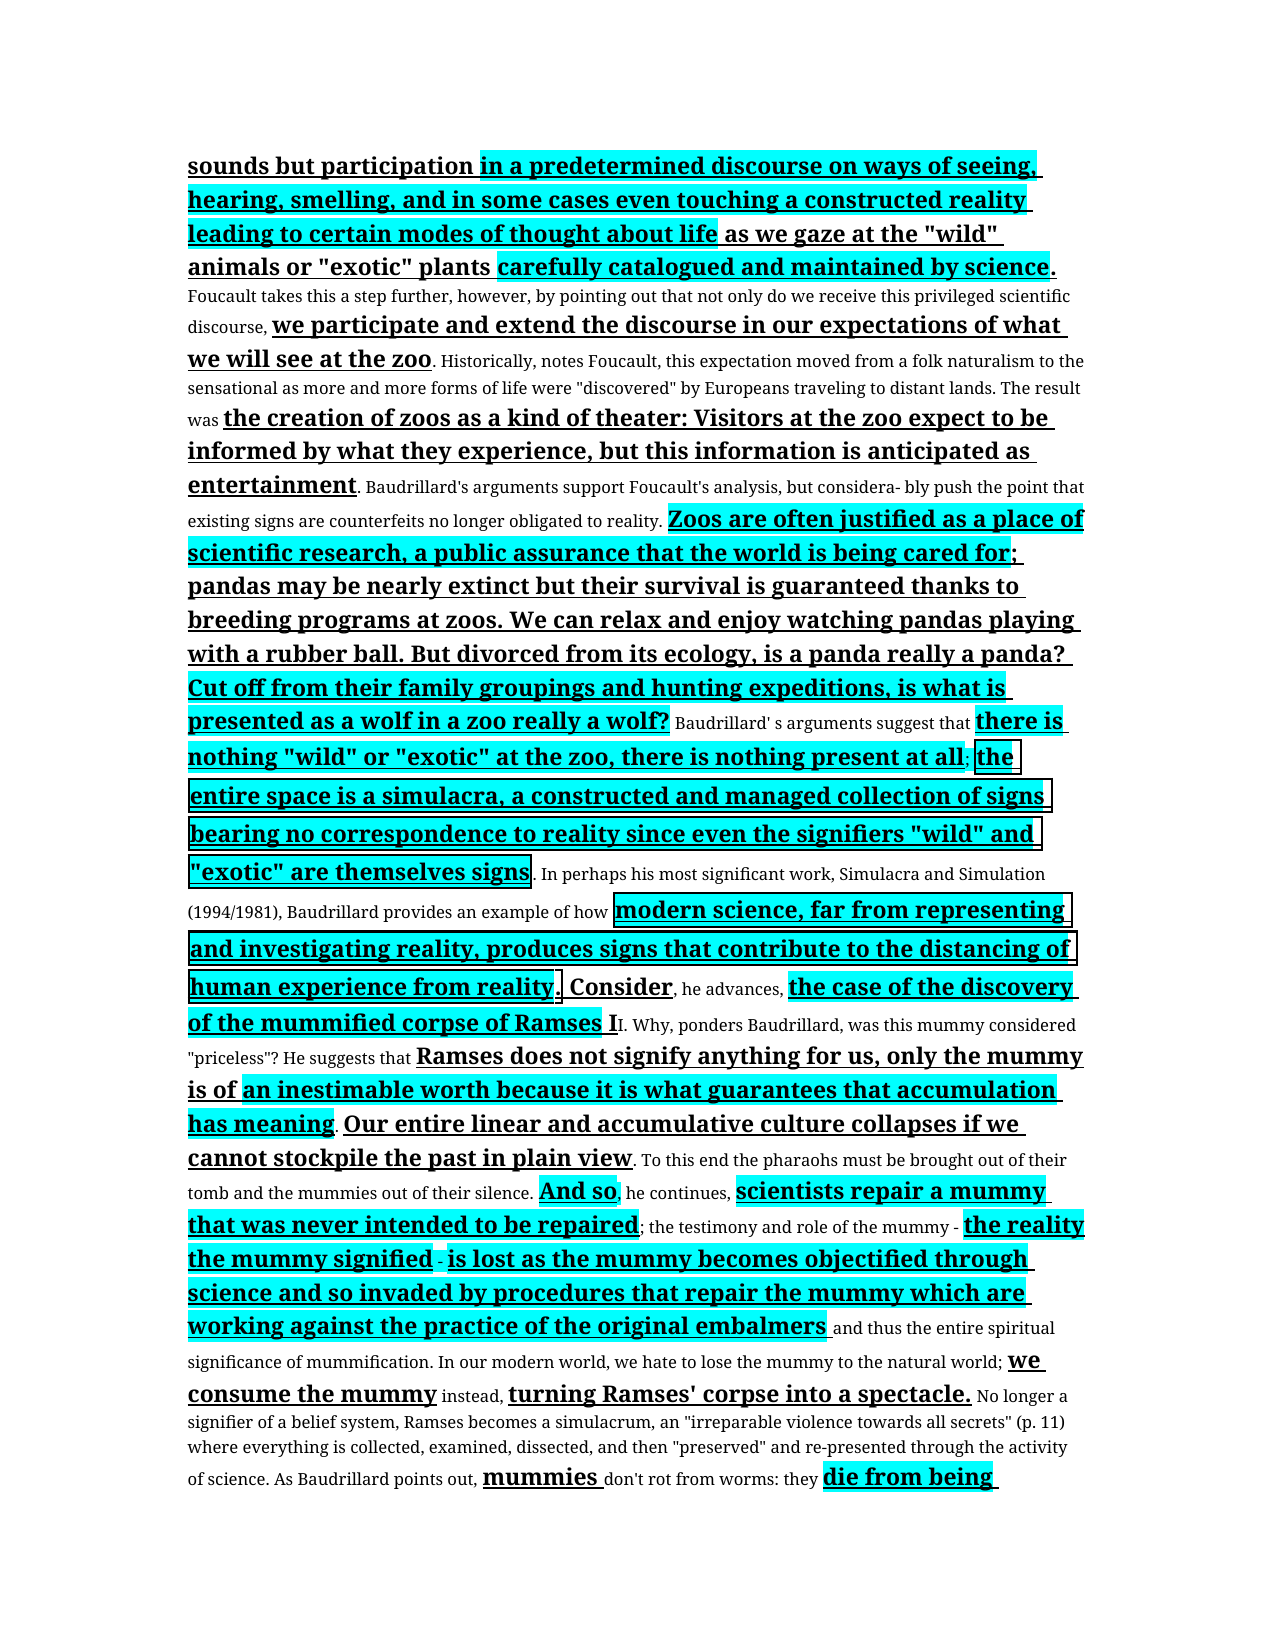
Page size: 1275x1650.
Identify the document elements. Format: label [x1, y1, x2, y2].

text [187, 150, 1087, 1492]
